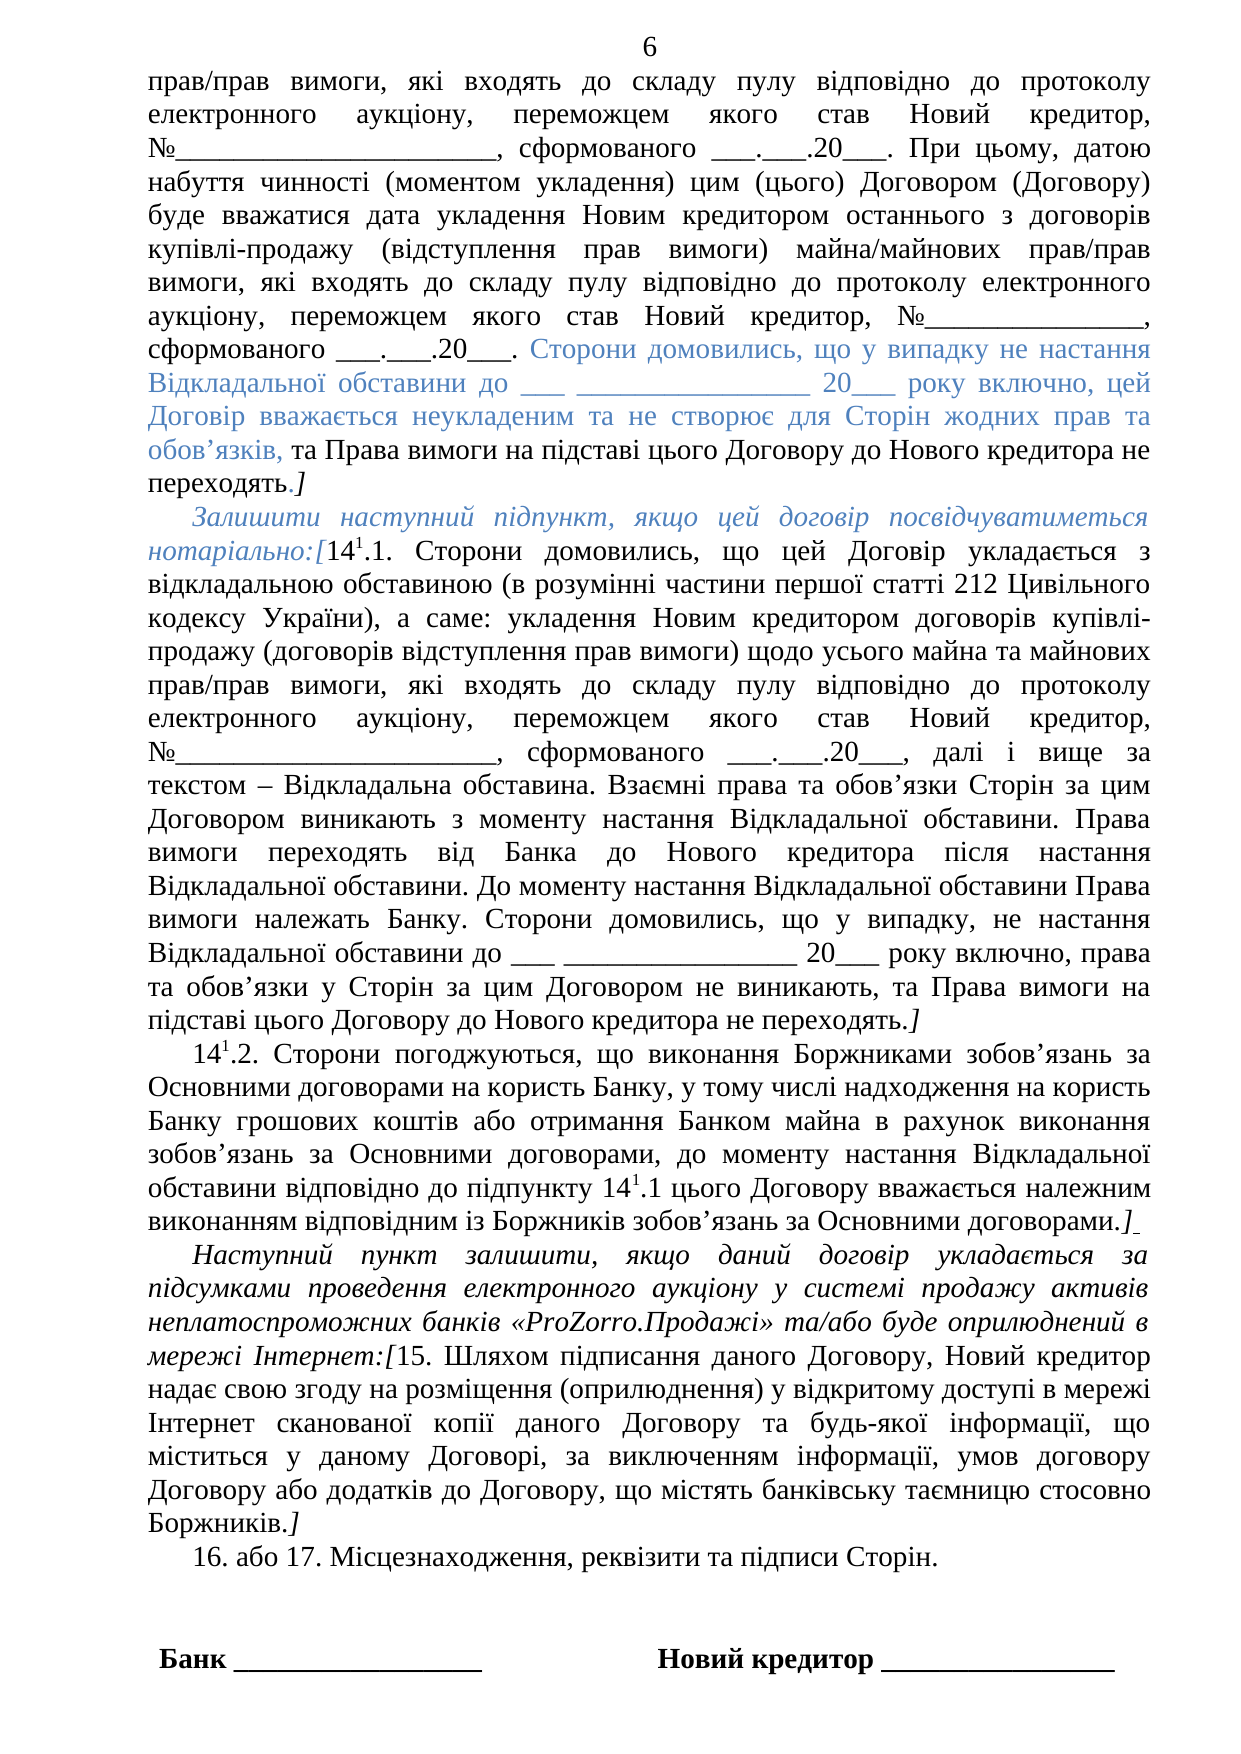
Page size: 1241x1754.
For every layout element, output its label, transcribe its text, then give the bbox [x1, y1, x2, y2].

text Залишити наступний підпункт, якщо цей договір посвідчуватиметься нотаріально:[141.1. Сторони домовились, що цей Договір укладається з відкладальною обставиною (в розумінні частини першої статті 212 Цивільного кодексу України), а саме: укладення Новим кредитором договорів купівлі-продажу (договорів відступлення прав вимоги) щодо усього майна та майнових прав/прав вимоги, які входять до складу пулу відповідно до протоколу електронного аукціону, переможцем якого став Новий кредитор, №______________________, сформованого ___.___.20___, далі і вище за текстом – Відкладальна обставина. Взаємні права та обов’язки Сторін за цим Договором виникають з моменту настання Відкладальної обставини. Права вимоги переходять від Банка до Нового кредитора після настання Відкладальної обставини. До моменту настання Відкладальної обставини Права вимоги належать Банку. Сторони домовились, що у випадку, не настання Відкладальної обставини до ___ ________________ 20___ року включно, права та обов’язки у Сторін за цим Договором не виникають, та Права вимоги на підставі цього Договору до Нового кредитора не переходять.] [148, 499, 1152, 1036]
text 16. або 17. Місцезнаходження, реквізити та підписи Сторін. [148, 1539, 1152, 1572]
text 141.2. Сторони погоджуються, що виконання Боржниками зобов’язань за Основними договорами на користь Банку, у тому числі надходження на користь Банку грошових коштів або отримання Банком майна в рахунок виконання зобов’язань за Основними договорами, до моменту настання Відкладальної обставини відповідно до підпункту 141.1 цього Договору вважається належним виконанням відповідним із Боржників зобов’язань за Основними договорами.] [148, 1036, 1152, 1237]
text Наступний пункт залишити, якщо даний договір укладається за підсумками проведення електронного аукціону у системі продажу активів неплатоспроможних банків «ProZorro.Продажі» та/або буде оприлюднений в мережі Інтернет:[15. Шляхом підписання даного Договору, Новий кредитор надає свою згоду на розміщення (оприлюднення) у відкритому доступі в мережі Інтернет сканованої копії даного Договору та будь-якої інформації, що міститься у даному Договорі, за виключенням інформації, умов договору Договору або додатків до Договору, що містять банківську таємницю стосовно Боржників.] [148, 1237, 1152, 1539]
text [148, 63, 1152, 499]
